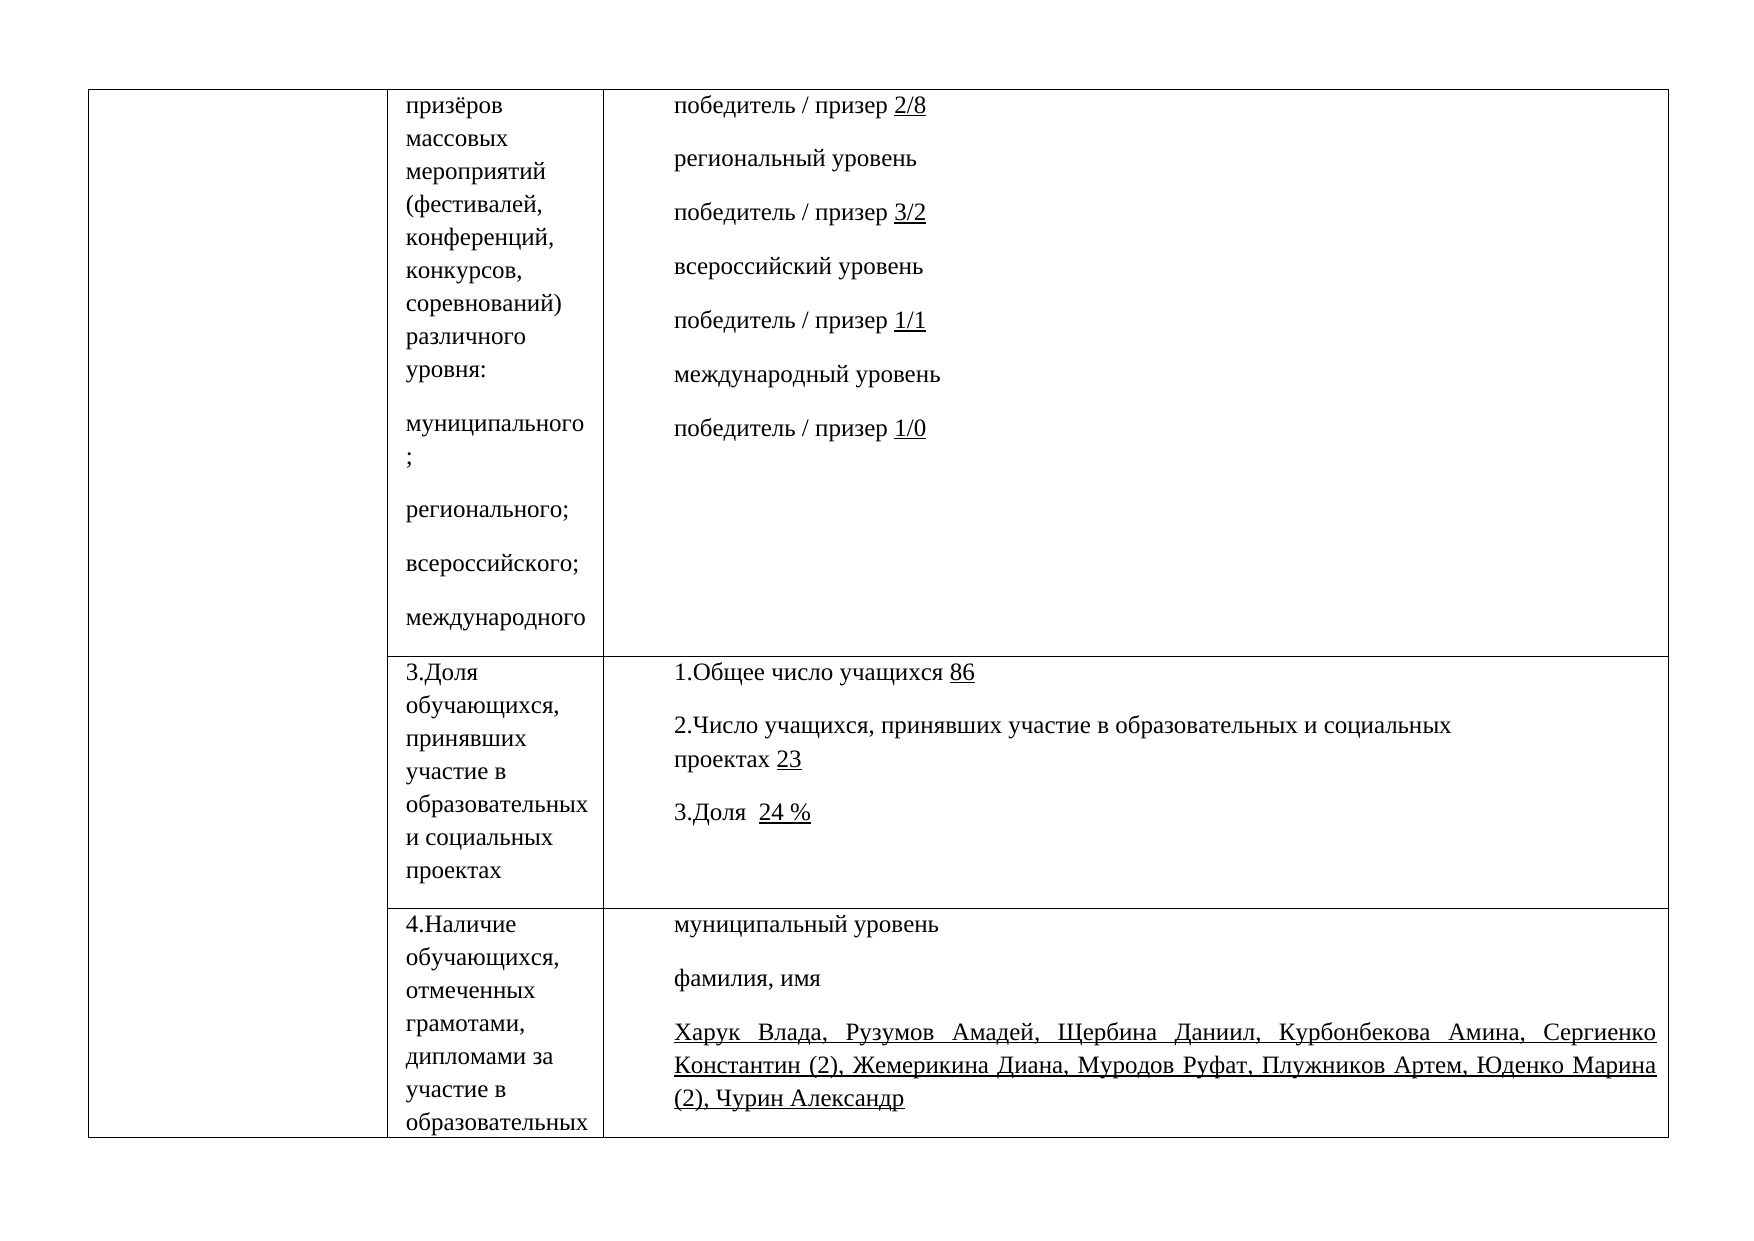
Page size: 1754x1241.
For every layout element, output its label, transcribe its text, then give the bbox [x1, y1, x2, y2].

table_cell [388, 909, 603, 1137]
table_cell 1.Общее число учащихся 86 2.Число учащихся, принявших участие в образовательных и социальных проектах 23 3.Доля 24 % [604, 657, 1668, 908]
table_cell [604, 909, 1668, 1137]
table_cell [604, 90, 1668, 656]
table_cell 3.Доля обучающихся, принявших участие в образовательных и социальных проектах [388, 657, 603, 908]
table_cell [388, 90, 603, 656]
